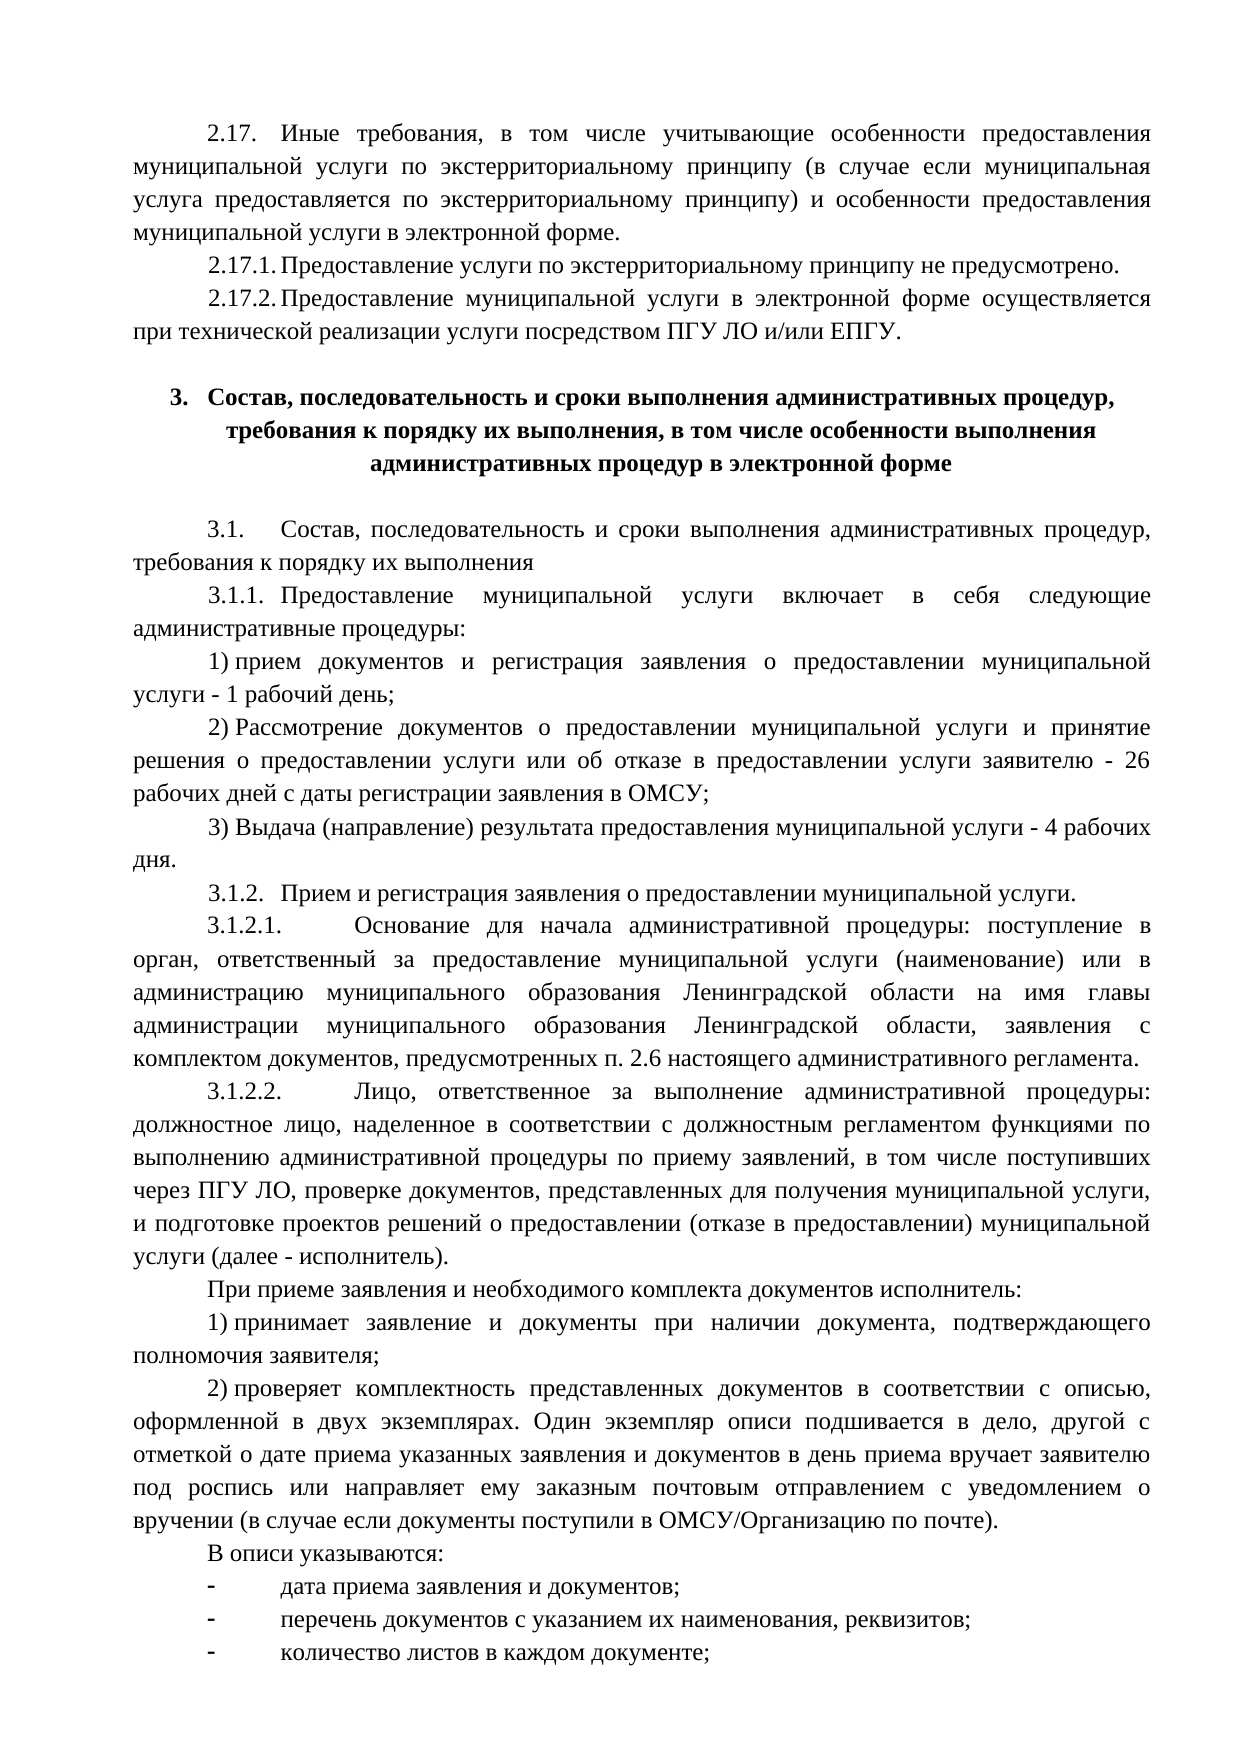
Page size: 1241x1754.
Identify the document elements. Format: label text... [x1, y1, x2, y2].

list Предоставление муниципальной услуги в электронной форме осуществляется при технической реализации услуги посредством ПГУ ЛО и/или ЕПГУ. [133, 283, 1152, 345]
list Иные требования, в том числе учитывающие особенности предоставления муниципальной услуги по экстерриториальному принципу (в случае если муниципальная услуга предоставляется по экстерриториальному принципу) и особенности предоставления муниципальной услуги в электронной форме. [133, 118, 1152, 246]
list 2) проверяет комплектность представленных документов в соответствии с описью, оформленной в двух экземплярах. Один экземпляр описи подшивается в дело, другой с отметкой о дате приема указанных заявления и документов в день приема вручает заявителю под роспись или направляет ему заказным почтовым отправлением с уведомлением о вручении (в случае если документы поступили в ОМСУ/Организацию по почте). [133, 1373, 1152, 1534]
list 1) принимает заявление и документы при наличии документа, подтверждающего полномочия заявителя; [133, 1307, 1152, 1369]
list Состав, последовательность и сроки выполнения административных процедур, требования к порядку их выполнения, в том числе особенности выполнения административных процедур в электронной форме [133, 382, 1152, 477]
list 3) Выдача (направление) результата предоставления муниципальной услуги - 4 рабочих дня. [133, 812, 1152, 873]
list Основание для начала административной процедуры: поступление в орган, ответственный за предоставление муниципальной услуги (наименование) или в администрацию муниципального образования Ленинградской области на имя главы администрации муниципального образования Ленинградской области, заявления с комплектом документов, предусмотренных п. 2.6 настоящего административного регламента. [133, 911, 1152, 1071]
list дата приема заявления и документов; [133, 1571, 1152, 1600]
list В описи указываются: [133, 1538, 1152, 1567]
list количество листов в каждом документе; [133, 1637, 1152, 1666]
list Состав, последовательность и сроки выполнения административных процедур, требования к порядку их выполнения [133, 514, 1152, 576]
list Предоставление муниципальной услуги включает в себя следующие административные процедуры: [133, 580, 1152, 642]
list 1) прием документов и регистрация заявления о предоставлении муниципальной услуги - 1 рабочий день; [133, 646, 1152, 708]
list 2) Рассмотрение документов о предоставлении муниципальной услуги и принятие решения о предоставлении услуги или об отказе в предоставлении услуги заявителю - 26 рабочих дней с даты регистрации заявления в ОМСУ; [133, 712, 1152, 807]
list Прием и регистрация заявления о предоставлении муниципальной услуги. [133, 878, 1152, 906]
list перечень документов с указанием их наименования, реквизитов; [133, 1604, 1152, 1633]
list Лицо, ответственное за выполнение административной процедуры: должностное лицо, наделенное в соответствии с должностным регламентом функциями по выполнению административной процедуры по приему заявлений, в том числе поступивших через ПГУ ЛО, проверке документов, представленных для получения муниципальной услуги, и подготовке проектов решений о предоставлении (отказе в предоставлении) муниципальной услуги (далее - исполнитель). [133, 1076, 1152, 1269]
list При приеме заявления и необходимого комплекта документов исполнитель: [133, 1274, 1152, 1303]
list Предоставление услуги по экстерриториальному принципу не предусмотрено. [133, 250, 1152, 279]
